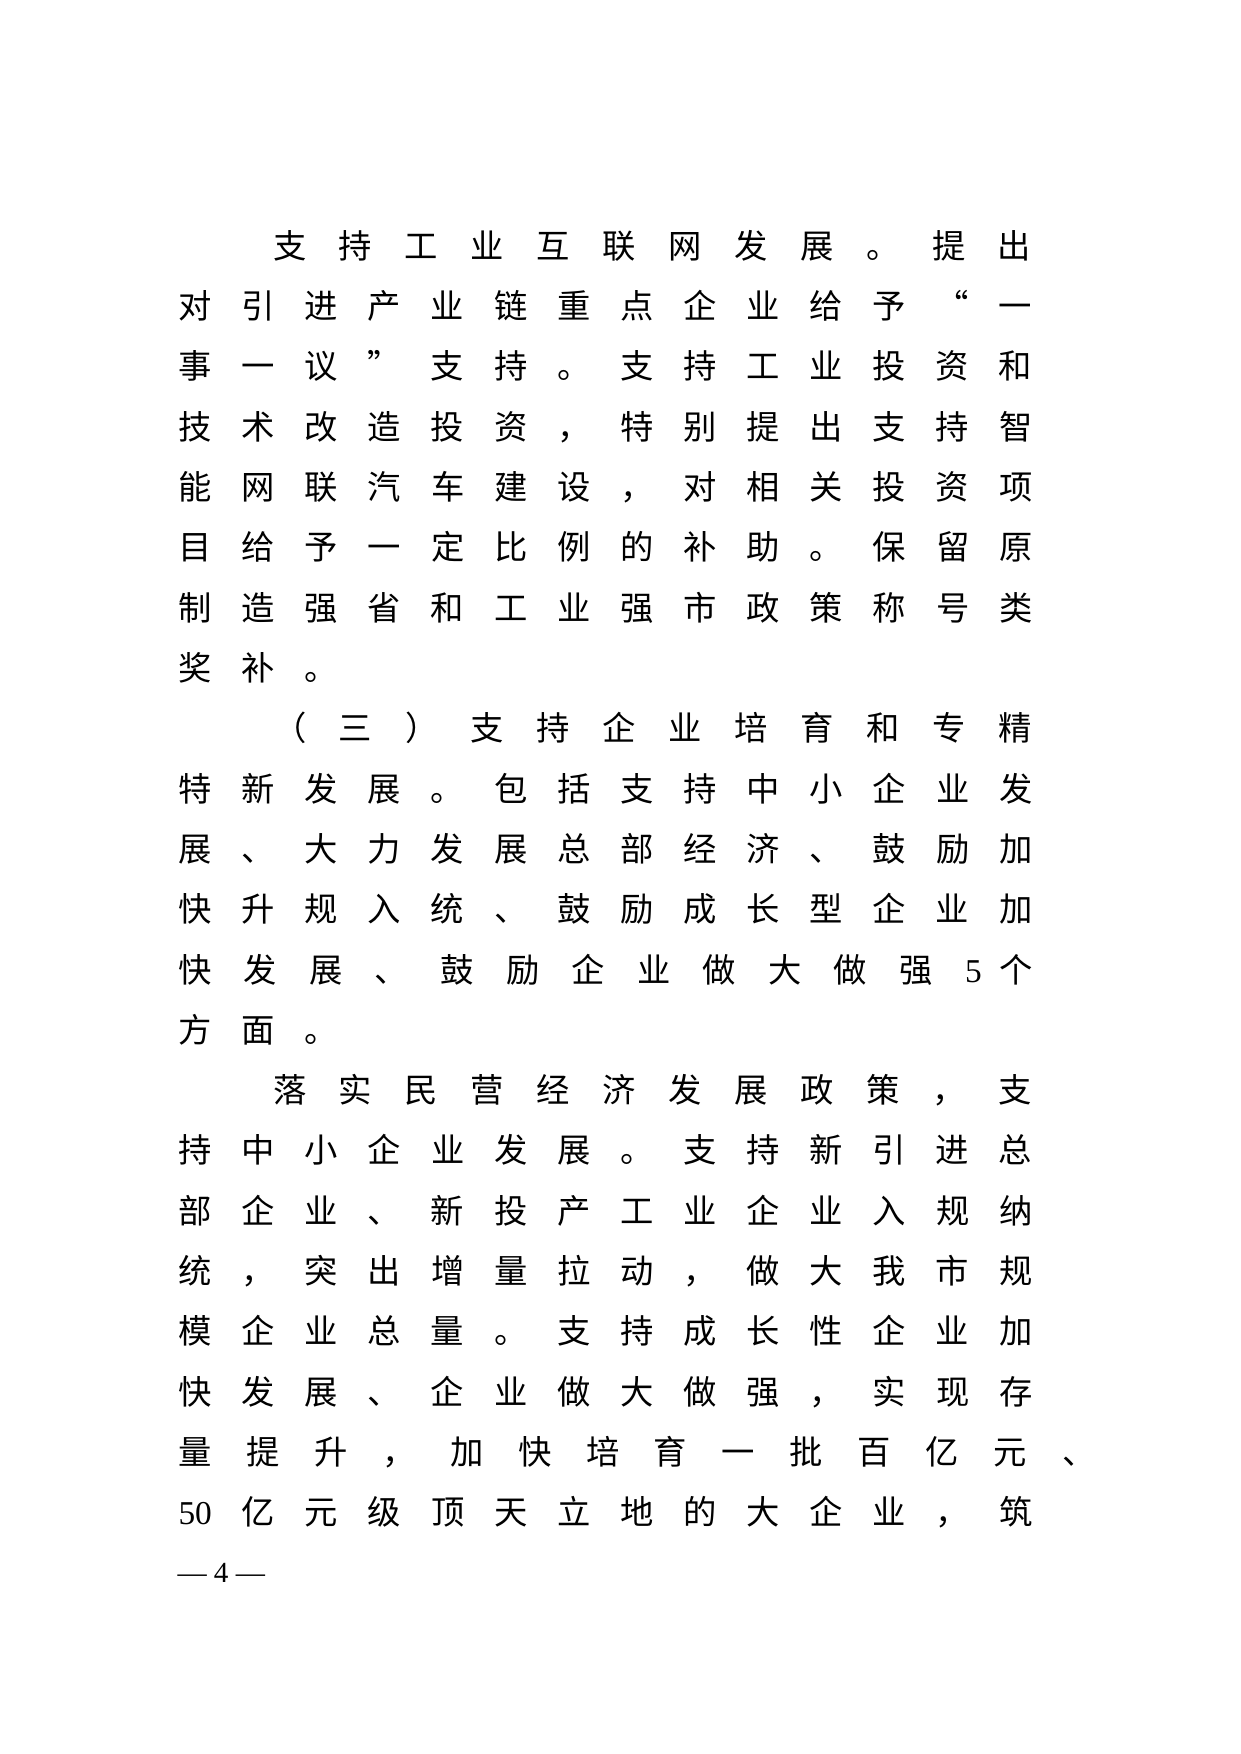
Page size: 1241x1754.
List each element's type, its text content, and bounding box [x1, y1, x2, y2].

text 支持工业互联网发展。提出对引进产业链重点企业给予“一事一议”支持。支持工业投资和技术改造投资，特别提出支持智能网联汽车建设，对相关投资项目给予一定比例的补助。保留原制造强省和工业强市政策称号类奖补。 [178, 213, 1062, 696]
text （三）支持企业培育和专精特新发展。包括支持中小企业发展、大力发展总部经济、鼓励加快升规入统、鼓励成长型企业加快发展、鼓励企业做大做强5个方面。 [178, 696, 1062, 1058]
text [178, 1058, 1062, 1540]
